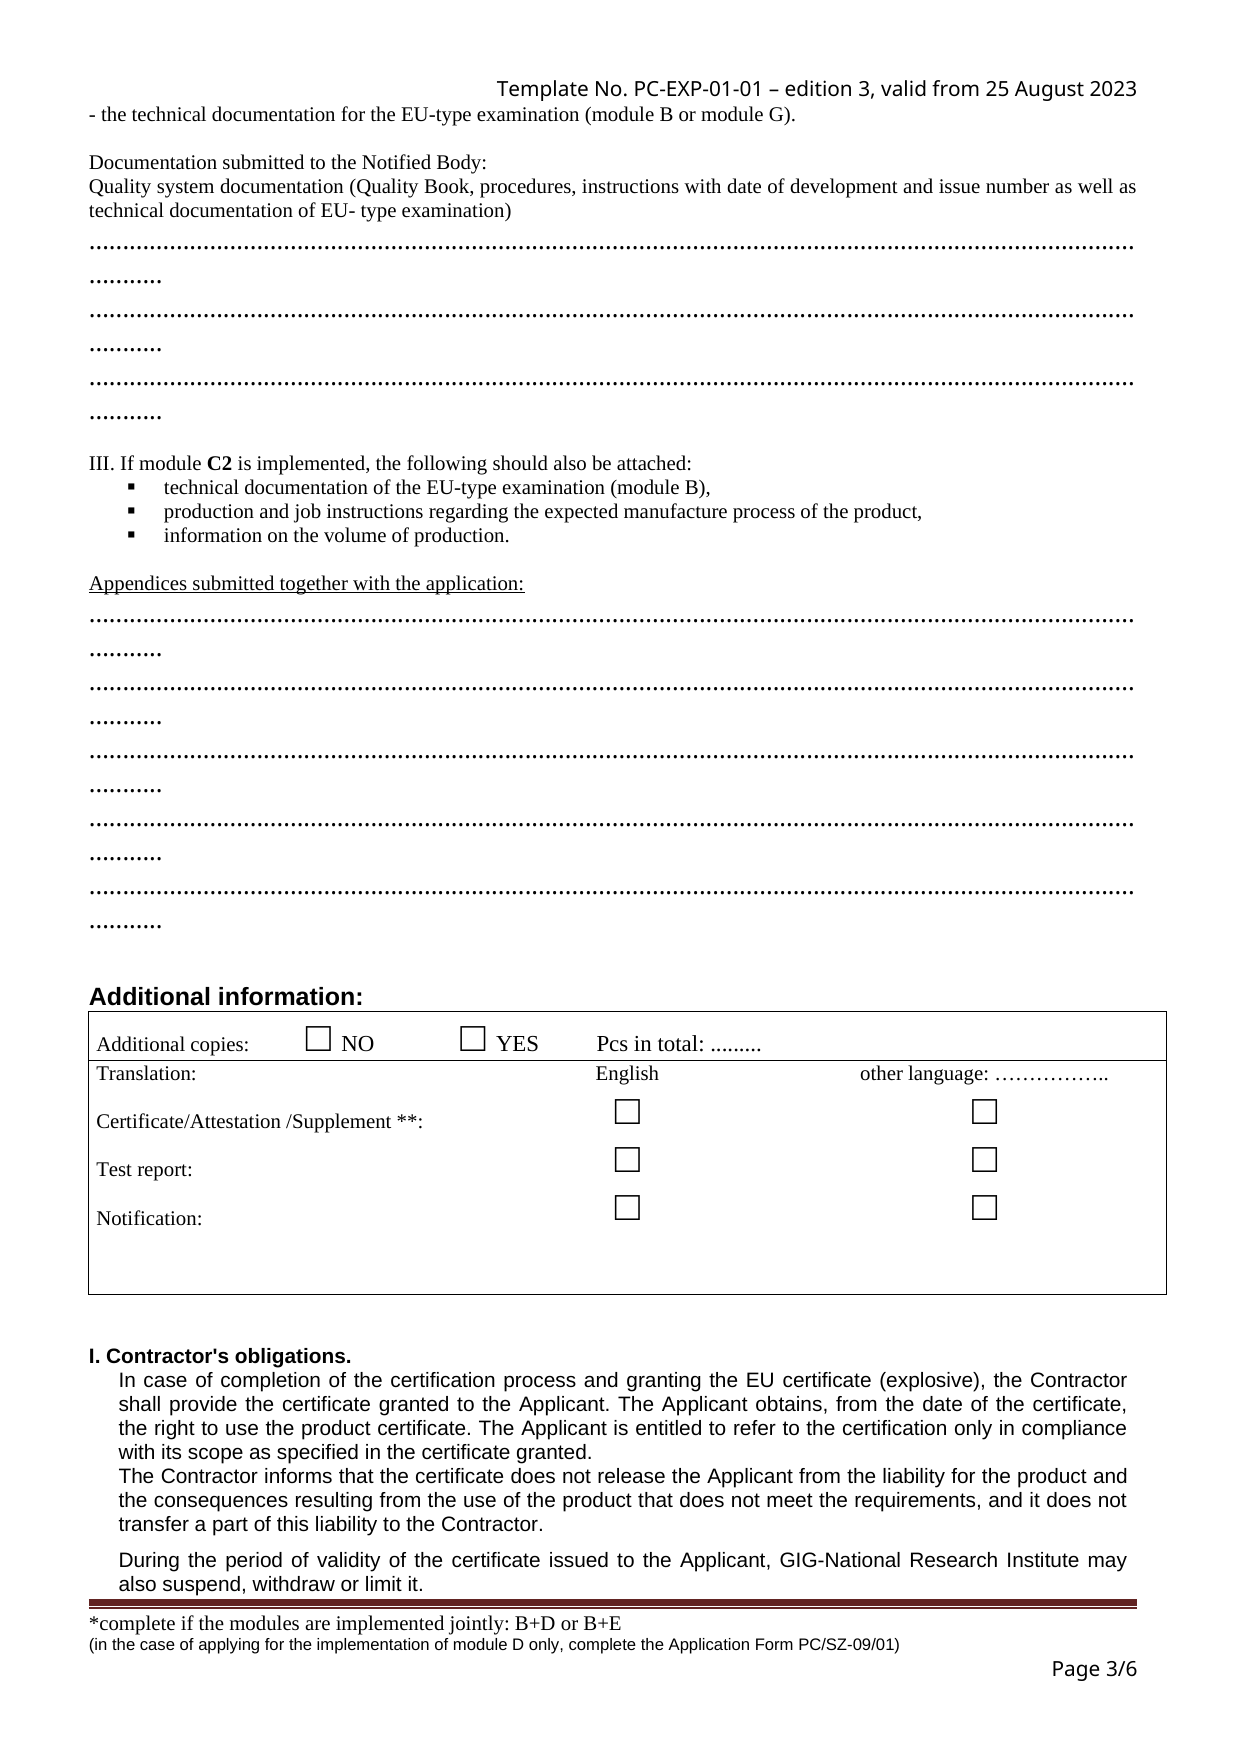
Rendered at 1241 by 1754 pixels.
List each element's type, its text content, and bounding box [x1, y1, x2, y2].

text Documentation submitted to the Notified Body: [89, 150, 1137, 174]
text III. If module C2 is implemented, the following should also be attached: [89, 451, 1137, 475]
list information on the volume of production. [126, 523, 1137, 547]
text Additional information: [89, 982, 1137, 1011]
text - the technical documentation for the EU-type examination (module B or module G). [89, 102, 1137, 126]
text Quality system documentation (Quality Book, procedures, instructions with date of development and issue number as well as technical documentation of EU- type examination) [89, 174, 1137, 222]
text Appendices submitted together with the application: [89, 571, 1137, 595]
text In case of completion of the certification process and granting the EU certificate (explosive), the Contractor shall provide the certificate granted to the Applicant. The Applicant obtains, from the date of the certificate, the right to use the product certificate. The Applicant is entitled to refer to the certification only in compliance with its scope as specified in the certificate granted. [118, 1368, 1129, 1464]
list technical documentation of the EU-type examination (module B), [126, 475, 1137, 499]
text During the period of validity of the certificate issued to the Applicant, GIG-National Research Institute may also suspend, withdraw or limit it. [118, 1548, 1129, 1596]
text The Contractor informs that the certificate does not release the Applicant from the liability for the product and the consequences resulting from the use of the product that does not meet the requirements, and it does not transfer a part of this liability to the Contractor. [118, 1464, 1129, 1536]
table_header Additional copies: □ NO □ YES Pcs in total: ......... [89, 1012, 1166, 1060]
table_cell other language: …………….. □ □ □ [802, 1061, 1166, 1294]
table_cell English □ □ □ [452, 1061, 802, 1294]
table_cell Translation: Certificate/Attestation /Supplement **: Test report: Notification: [89, 1061, 452, 1294]
text I. Contractor's obligations. [89, 1344, 1129, 1368]
list production and job instructions regarding the expected manufacture process of the product, [126, 499, 1137, 523]
